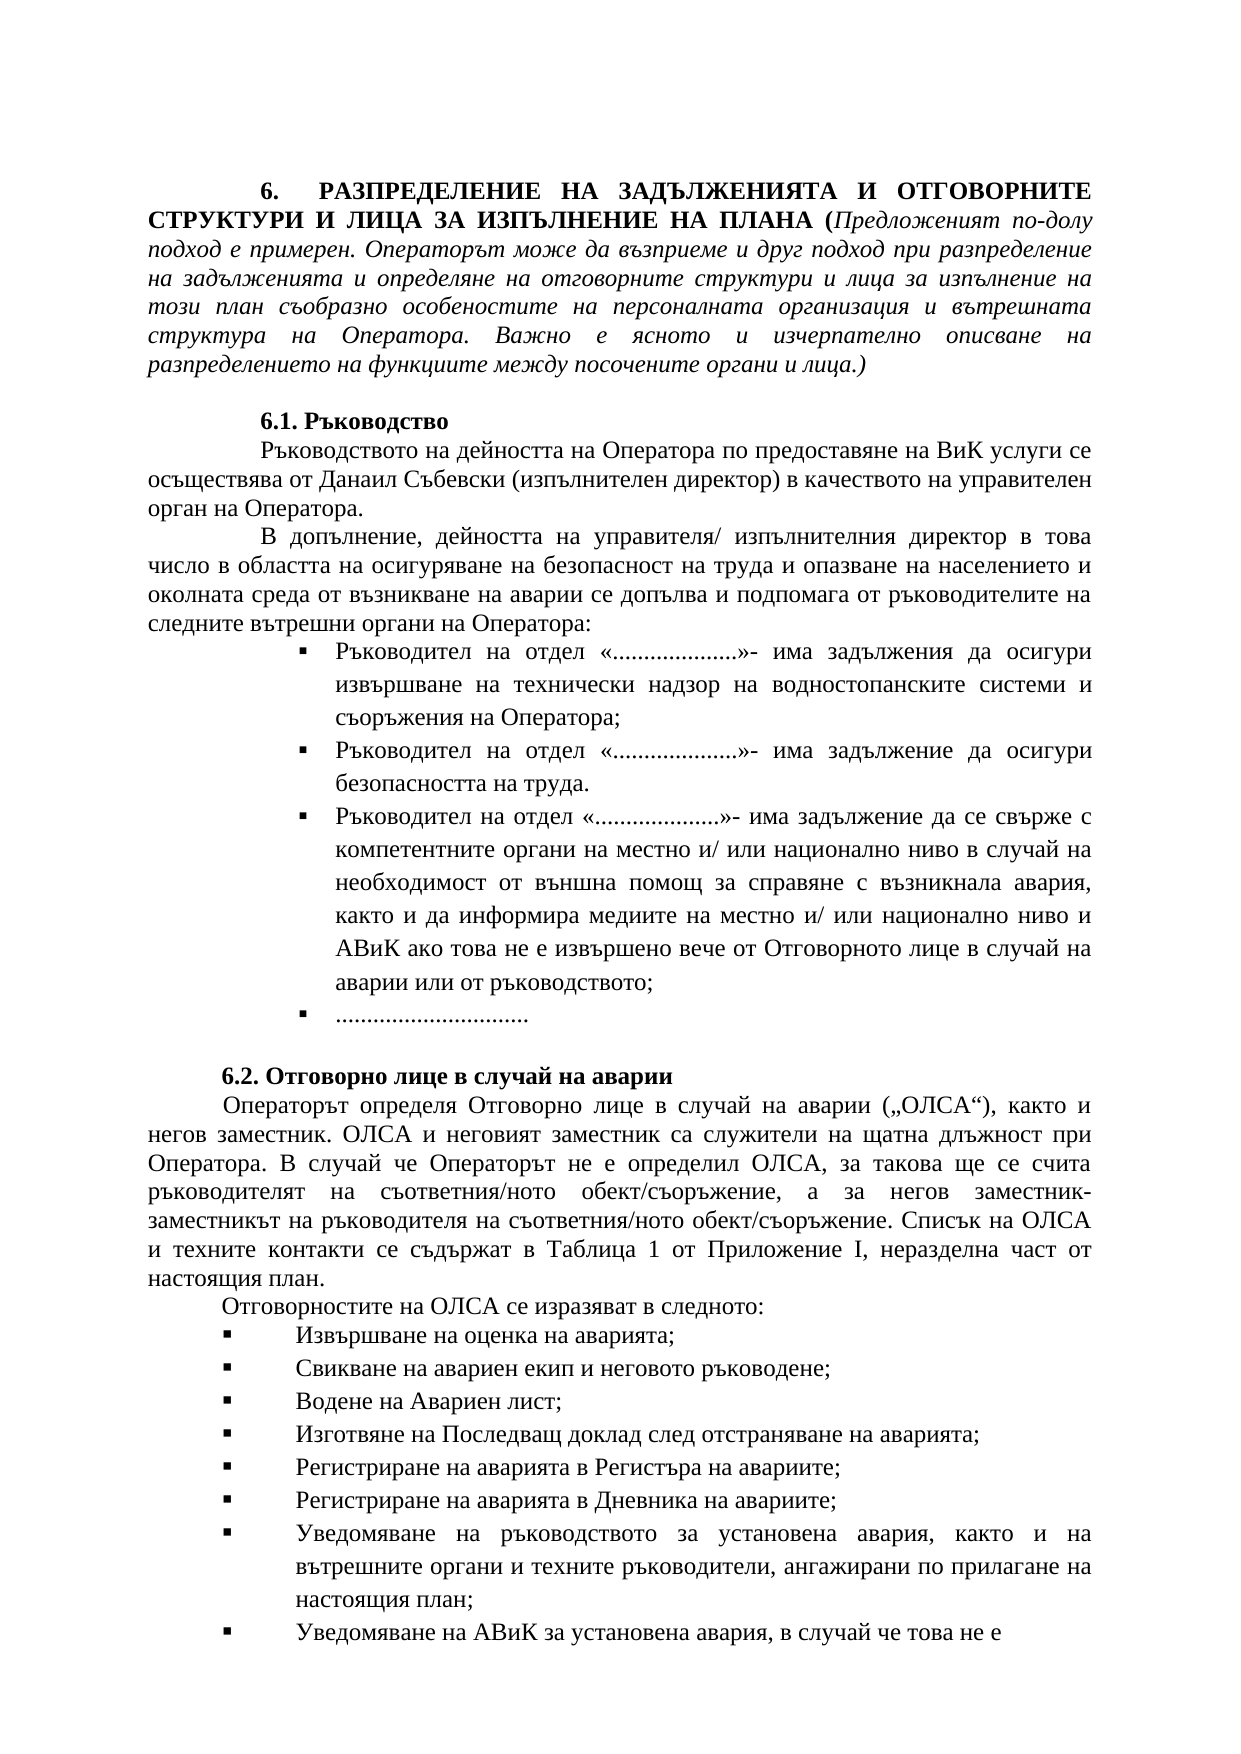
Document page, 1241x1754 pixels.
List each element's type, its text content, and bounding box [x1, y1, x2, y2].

list 6.2. Отговорно лице в случай на аварии [221, 1061, 1093, 1090]
list Водене на Авариен лист; [221, 1386, 1093, 1415]
list Ръководител на отдел «....................»- има задължения да осигури извършване на технически надзор на водностопанските системи и съоръжения на Оператора; [298, 636, 1093, 731]
list Ръководството на дейността на Оператора по предоставяне на ВиК услуги се осъществява от Данаил Събевски (изпълнителен директор) в качеството на управителен орган на Оператора. [148, 435, 1093, 521]
list Ръководител на отдел «....................»- има задължение да се свърже с компетентните органи на местно и/ или национално ниво в случай на необходимост от външна помощ за справяне с възникнала авария, както и да информира медиите на местно и/ или национално ниво и АВиК ако това не е извършено вече от Отговорното лице в случай на аварии или от ръководството; [298, 801, 1093, 995]
list Свикване на авариен екип и неговото ръководене; [221, 1353, 1093, 1382]
list Изготвяне на Последващ доклад след отстраняване на аварията; [221, 1419, 1093, 1448]
list Регистриране на аварията в Дневника на авариите; [221, 1485, 1093, 1514]
list Уведомяване на ръководството за установена авария, както и на вътрешните органи и техните ръководители, ангажирани по прилагане на настоящия план; [221, 1518, 1093, 1613]
list Регистриране на аварията в Регистъра на авариите; [221, 1452, 1093, 1481]
text Операторът определя Отговорно лице в случай на аварии („ОЛСА“), както и негов заместник. ОЛСА и неговият заместник са служители на щатна длъжност при Оператора. В случай че Операторът не е определил ОЛСА, за такова ще се счита ръководителят на съответния/ното обект/съоръжение, а за негов заместник- заместникът на ръководителя на съответния/ното обект/съоръжение. Списък на ОЛСА и техните контакти се съдържат в Таблица 1 от Приложение I, неразделна част от настоящия план. [148, 1090, 1093, 1291]
list Извършване на оценка на аварията; [221, 1320, 1093, 1349]
list ............................... [298, 999, 1093, 1028]
list 6.1. Ръководство [148, 406, 1093, 435]
list В допълнение, дейността на управителя/ изпълнителния директор в това число в областта на осигуряване на безопасност на труда и опазване на населението и околната среда от възникване на аварии се допълва и подпомага от ръководителите на следните вътрешни органи на Оператора: [148, 521, 1093, 636]
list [221, 1617, 1093, 1646]
text Отговорностите на ОЛСА се изразяват в следното: [148, 1291, 1093, 1320]
list 6. РАЗПРЕДЕЛЕНИЕ НА ЗАДЪЛЖЕНИЯТА И ОТГОВОРНИТЕ СТРУКТУРИ И ЛИЦА ЗА ИЗПЪЛНЕНИЕ НА ПЛАНА (Предложеният по-долу подход е примерен. Операторът може да възприеме и друг подход при разпределение на задълженията и определяне на отговорните структури и лица за изпълнение на този план съобразно особеностите на персоналната организация и вътрешната структура на Оператора. Важно е ясното и изчерпателно описване на разпределението на функциите между посочените органи и лица.) [148, 176, 1093, 378]
list Ръководител на отдел «....................»- има задължение да осигури безопасността на труда. [298, 735, 1093, 797]
